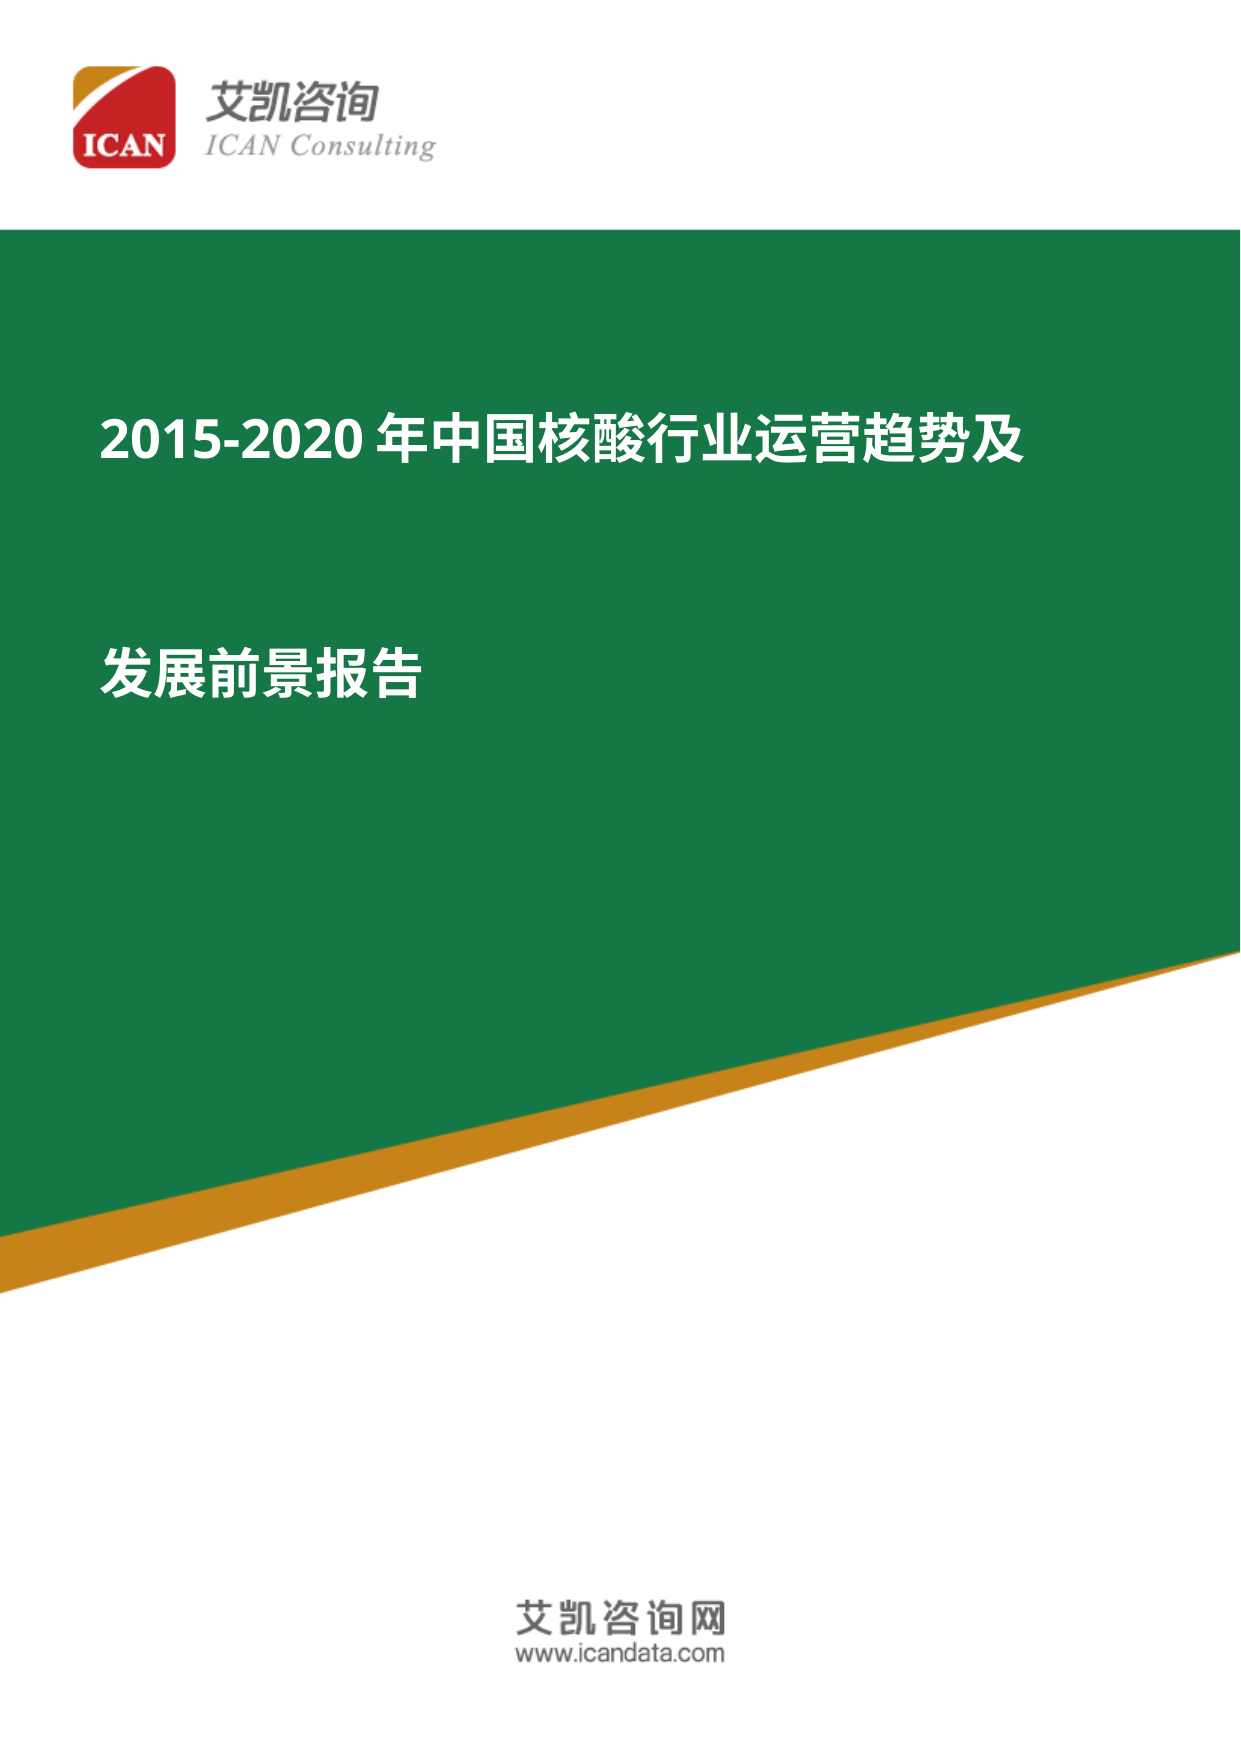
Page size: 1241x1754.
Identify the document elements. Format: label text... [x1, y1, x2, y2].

subtitle 2015-2020年中国核酸行业运营趋势及发展前景报告 [99, 386, 1053, 718]
picture [0, 5, 1241, 1754]
